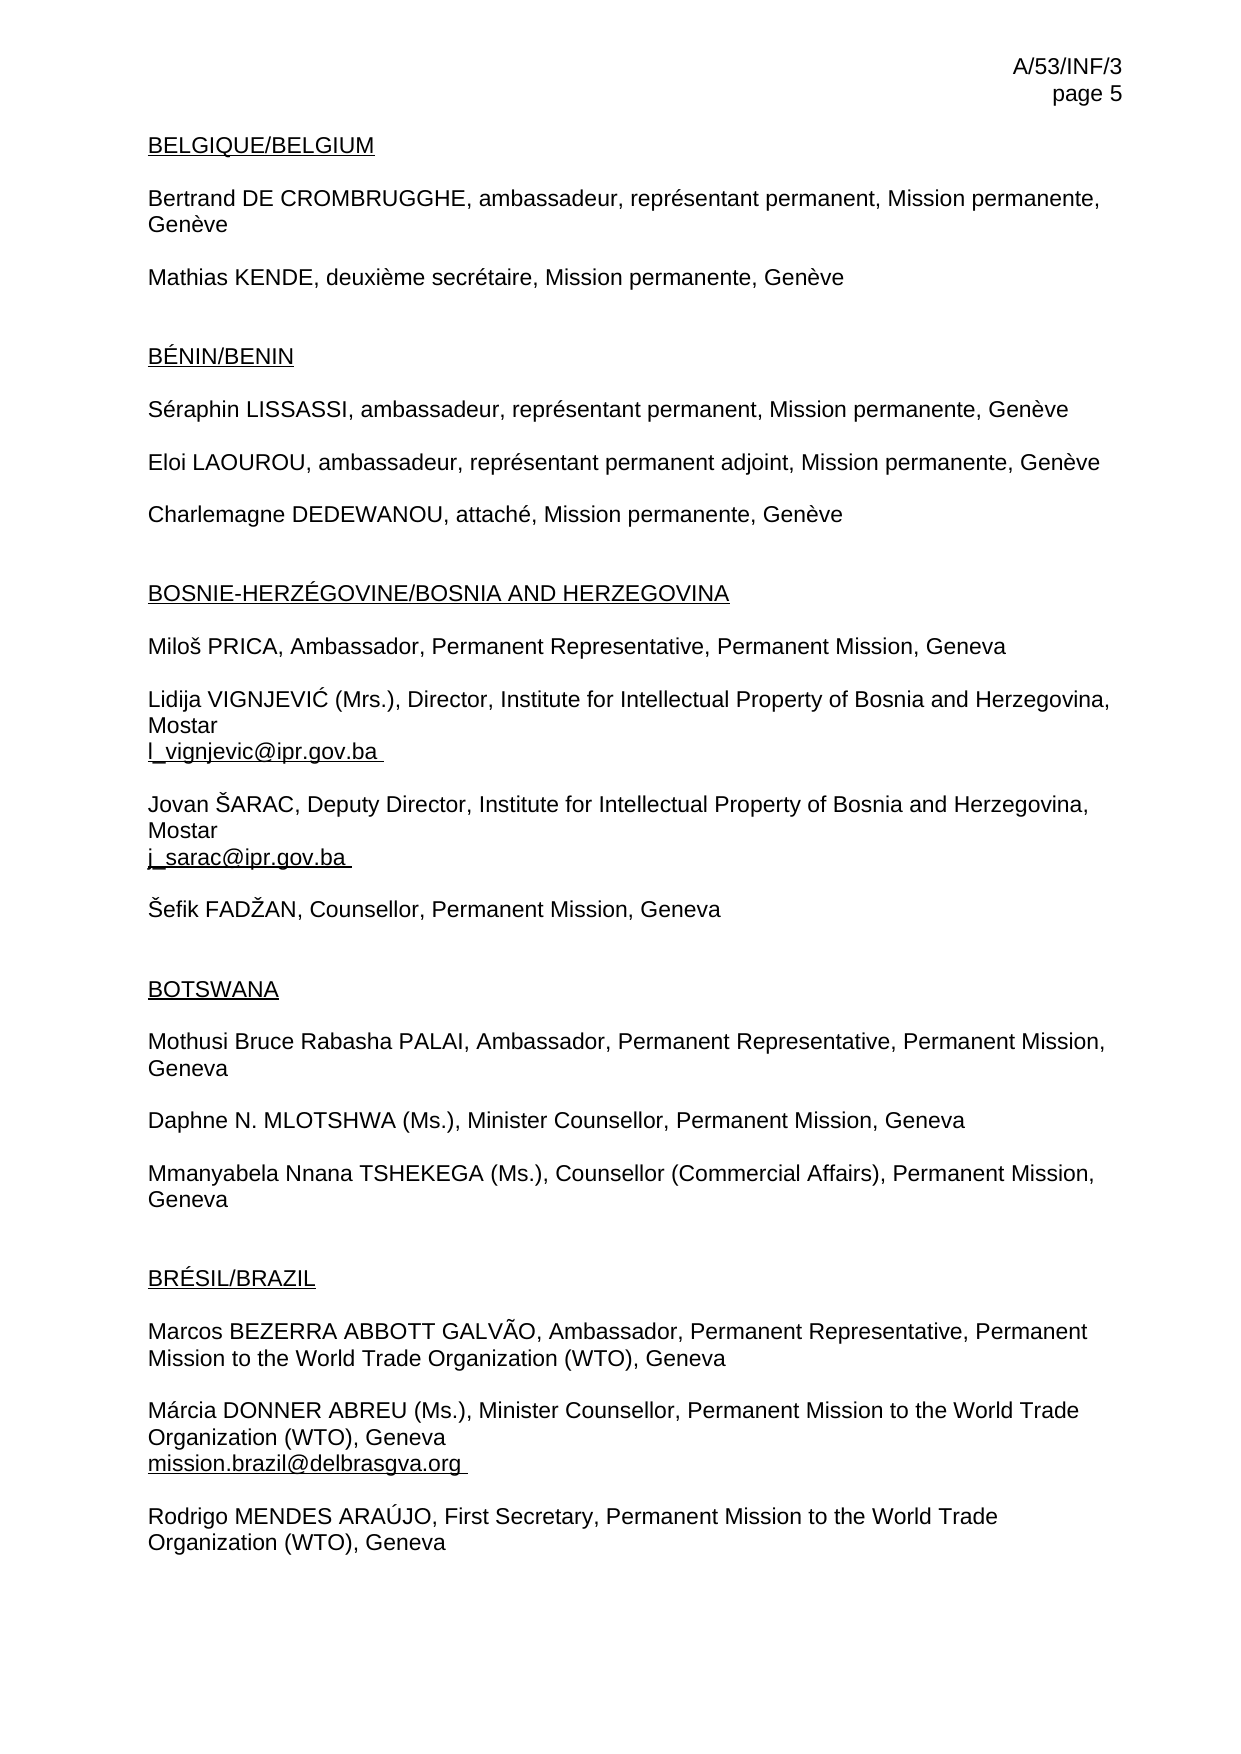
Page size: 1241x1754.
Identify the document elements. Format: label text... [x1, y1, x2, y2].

text Eloi LAOUROU, ambassadeur, représentant permanent adjoint, Mission permanente, Genève [148, 448, 1122, 475]
text Mmanyabela Nnana TSHEKEGA (Ms.), Counsellor (Commercial Affairs), Permanent Mission, Geneva [148, 1160, 1122, 1213]
text Daphne N. MLOTSHWA (Ms.), Minister Counsellor, Permanent Mission, Geneva [148, 1107, 1122, 1134]
text Lidija VIGNJEVIĆ (Mrs.), Director, Institute for Intellectual Property of Bosnia and Herzegovina, Mostar [148, 686, 1122, 738]
text Miloš PRICA, Ambassador, Permanent Representative, Permanent Mission, Geneva [148, 633, 1122, 659]
text Mothusi Bruce Rabasha PALAI, Ambassador, Permanent Representative, Permanent Mission, Geneva [148, 1028, 1122, 1081]
text BRÉSIL/BRAZIL [148, 1265, 1122, 1292]
text Jovan ŠARAC, Deputy Director, Institute for Intellectual Property of Bosnia and Herzegovina, Mostar [148, 791, 1122, 844]
text l_vignjevic@ipr.gov.ba [148, 738, 1122, 765]
text Bertrand DE CROMBRUGGHE, ambassadeur, représentant permanent, Mission permanente, Genève [148, 185, 1122, 238]
text BOSNIE-HERZÉGOVINE/BOSNIA AND HERZEGOVINA [148, 580, 1122, 607]
text BOTSWANA [148, 976, 1122, 1002]
text mission.brazil@delbrasgva.org [148, 1450, 1122, 1476]
text Charlemagne DEDEWANOU, attaché, Mission permanente, Genève [148, 501, 1122, 527]
text Marcos BEZERRA ABBOTT GALVÃO, Ambassador, Permanent Representative, Permanent Mission to the World Trade Organization (WTO), Geneva [148, 1318, 1122, 1371]
text Márcia DONNER ABREU (Ms.), Minister Counsellor, Permanent Mission to the World Trade Organization (WTO), Geneva [148, 1397, 1122, 1450]
text j_sarac@ipr.gov.ba [148, 844, 1122, 870]
text Mathias KENDE, deuxième secrétaire, Mission permanente, Genève [148, 264, 1122, 290]
text BÉNIN/BENIN [148, 343, 1122, 369]
text Šefik FADŽAN, Counsellor, Permanent Mission, Geneva [148, 896, 1122, 923]
text Séraphin LISSASSI, ambassadeur, représentant permanent, Mission permanente, Genève [148, 396, 1122, 422]
text Rodrigo MENDES ARAÚJO, First Secretary, Permanent Mission to the World Trade Organization (WTO), Geneva [148, 1503, 1122, 1555]
text BELGIQUE/BELGIUM [148, 132, 1122, 158]
